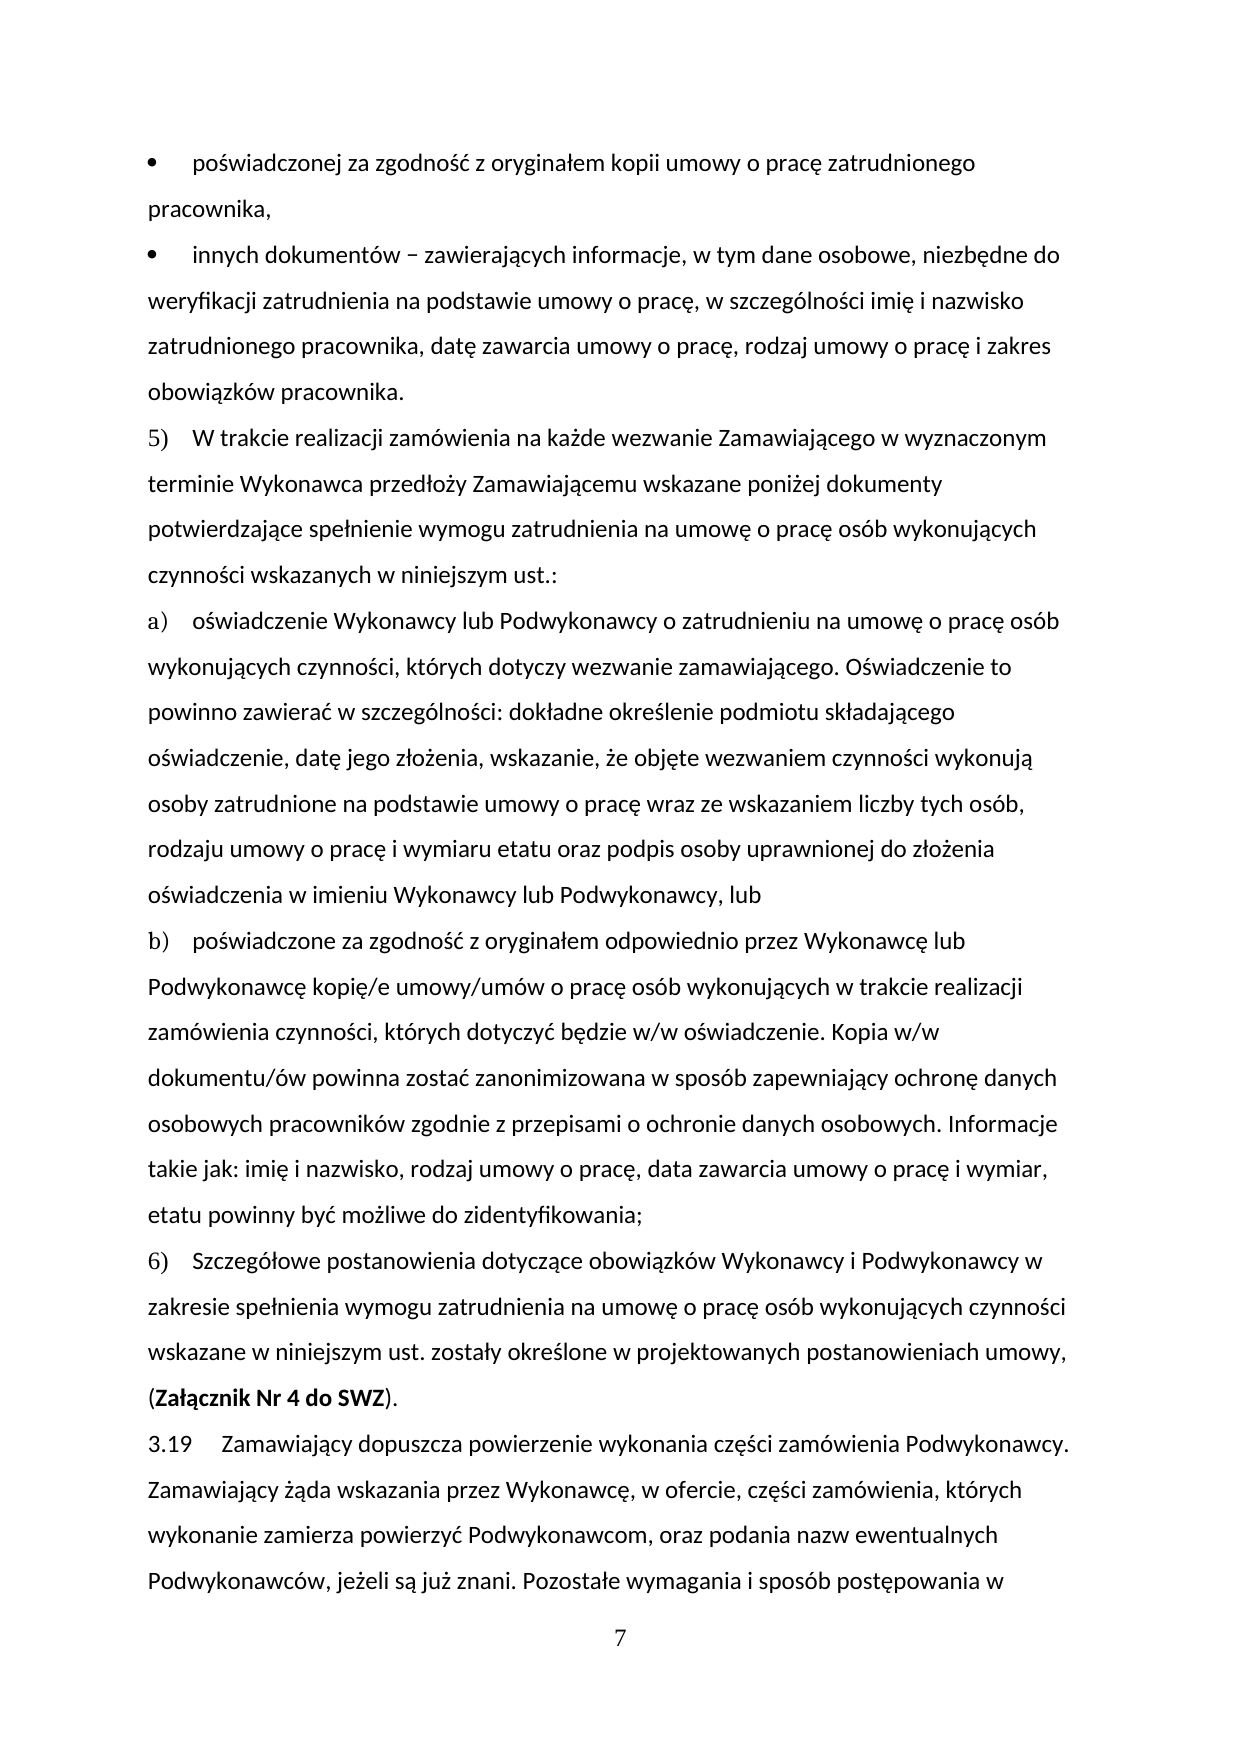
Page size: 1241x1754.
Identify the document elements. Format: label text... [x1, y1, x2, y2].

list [148, 1428, 1093, 1596]
list oświadczenie Wykonawcy lub Podwykonawcy o zatrudnieniu na umowę o pracę osób wykonujących czynności, których dotyczy wezwanie zamawiającego. Oświadczenie to powinno zawierać w szczególności: dokładne określenie podmiotu składającego oświadczenie, datę jego złożenia, wskazanie, że objęte wezwaniem czynności wykonują osoby zatrudnione na podstawie umowy o pracę wraz ze wskazaniem liczby tych osób, rodzaju umowy o pracę i wymiaru etatu oraz podpis osoby uprawnionej do złożenia oświadczenia w imieniu Wykonawcy lub Podwykonawcy, lub [148, 605, 1093, 910]
list Szczegółowe postanowienia dotyczące obowiązków Wykonawcy i Podwykonawcy w zakresie spełnienia wymogu zatrudnienia na umowę o pracę osób wykonujących czynności wskazane w niniejszym ust. zostały określone w projektowanych postanowieniach umowy, (Załącznik Nr 4 do SWZ). [148, 1245, 1093, 1413]
list innych dokumentów − zawierających informacje, w tym dane osobowe, niezbędne do weryfikacji zatrudnienia na podstawie umowy o pracę, w szczególności imię i nazwisko zatrudnionego pracownika, datę zawarcia umowy o pracę, rodzaj umowy o pracę i zakres obowiązków pracownika. [148, 239, 1093, 407]
list W trakcie realizacji zamówienia na każde wezwanie Zamawiającego w wyznaczonym terminie Wykonawca przedłoży Zamawiającemu wskazane poniżej dokumenty potwierdzające spełnienie wymogu zatrudnienia na umowę o pracę osób wykonujących czynności wskazanych w niniejszym ust.: [148, 422, 1093, 590]
list poświadczonej za zgodność z oryginałem kopii umowy o pracę zatrudnionego pracownika, [148, 148, 1093, 224]
list poświadczone za zgodność z oryginałem odpowiednio przez Wykonawcę lub Podwykonawcę kopię/e umowy/umów o pracę osób wykonujących w trakcie realizacji zamówienia czynności, których dotyczyć będzie w/w oświadczenie. Kopia w/w dokumentu/ów powinna zostać zanonimizowana w sposób zapewniający ochronę danych osobowych pracowników zgodnie z przepisami o ochronie danych osobowych. Informacje takie jak: imię i nazwisko, rodzaj umowy o pracę, data zawarcia umowy o pracę i wymiar, etatu powinny być możliwe do zidentyfikowania; [148, 925, 1093, 1230]
